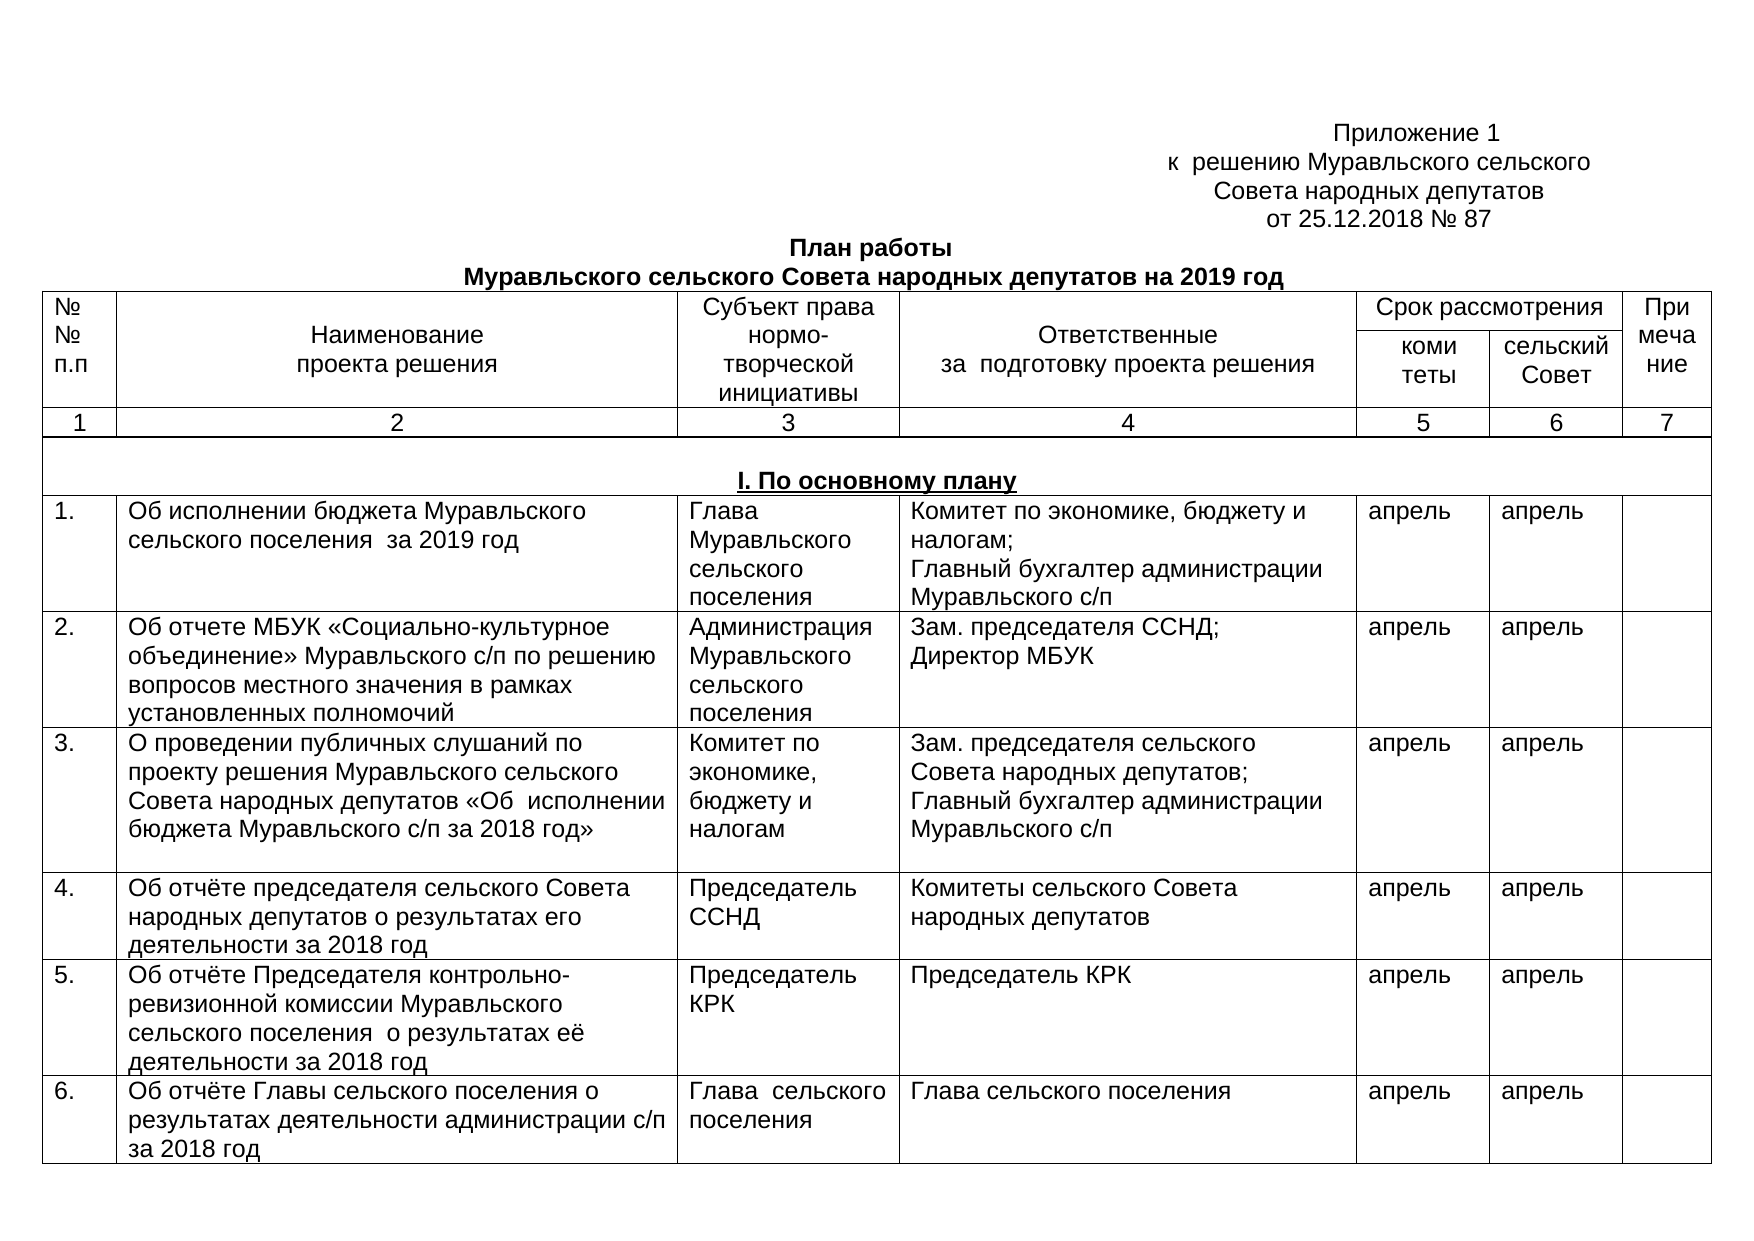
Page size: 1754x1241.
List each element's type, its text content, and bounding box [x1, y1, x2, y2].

table_cell 2. [43, 612, 116, 727]
table_cell [1623, 496, 1711, 611]
table_cell апрель [1490, 612, 1622, 727]
table_cell апрель [1357, 960, 1489, 1075]
table_cell Об отчёте Председателя контрольно-ревизионной комиссии Муравльского сельского поселения о результатах её деятельности за 2018 год [117, 960, 677, 1075]
table_cell апрель [1357, 496, 1489, 611]
table_cell 1 [43, 408, 116, 436]
table_header №№ п.п [43, 292, 116, 407]
table_cell 6. [43, 1076, 116, 1162]
table_cell Глава сельского поселения [900, 1076, 1356, 1162]
text от 25.12.2018 № 87 [1122, 204, 1636, 233]
table_cell 7 [1623, 408, 1711, 436]
table_cell Об отчёте Главы сельского поселения о результатах деятельности администрации с/п за 2018 год [117, 1076, 677, 1162]
table_cell Администрация Муравльского сельского поселения [678, 612, 899, 727]
table_cell Председатель ССНД [678, 873, 899, 959]
table_cell апрель [1490, 728, 1622, 872]
table_cell О проведении публичных слушаний по проекту решения Муравльского сельского Совета народных депутатов «Об исполнении бюджета Муравльского с/п за 2018 год» [117, 728, 677, 872]
text Совета народных депутатов [1122, 176, 1636, 204]
table_cell Об исполнении бюджета Муравльского сельского поселения за 2019 год [117, 496, 677, 611]
table_cell I. По основному плану [43, 438, 1711, 495]
table_cell 2 [117, 408, 677, 436]
table_cell Зам. председателя ССНД; Директор МБУК [900, 612, 1356, 727]
table_cell 4 [900, 408, 1356, 436]
table_cell апрель [1357, 728, 1489, 872]
table_cell 3 [678, 408, 899, 436]
table_cell [1623, 612, 1711, 727]
table_cell [1623, 1076, 1711, 1162]
table_header При меча ние [1623, 292, 1711, 407]
table_cell Глава сельского поселения [678, 1076, 899, 1162]
table_cell апрель [1490, 960, 1622, 1075]
table_cell [1623, 960, 1711, 1075]
table_header Срок рассмотрения [1357, 292, 1622, 330]
table_cell апрель [1357, 873, 1489, 959]
text Муравльского сельского Совета народных депутатов на 2019 год [106, 262, 1636, 291]
table_cell Глава Муравльского сельского поселения [678, 496, 899, 611]
table_cell 5 [1357, 408, 1489, 436]
table_cell Комитет по экономике, бюджету и налогам [678, 728, 899, 872]
table_header Наименование проекта решения [117, 292, 677, 407]
table_header Ответственные за подготовку проекта решения [900, 292, 1356, 407]
table_cell Об отчёте председателя сельского Совета народных депутатов о результатах его деятельности за 2018 год [117, 873, 677, 959]
table_cell [1623, 728, 1711, 872]
table_cell Комитет по экономике, бюджету и налогам; Главный бухгалтер администрации Муравльского с/п [900, 496, 1356, 611]
table_cell Председатель КРК [900, 960, 1356, 1075]
table_cell 6 [1490, 408, 1622, 436]
text План работы [106, 233, 1636, 262]
table_cell [1623, 873, 1711, 959]
table_cell 1. [43, 496, 116, 611]
text к решению Муравльского сельского [1122, 147, 1636, 176]
table_cell апрель [1490, 873, 1622, 959]
table_cell 4. [43, 873, 116, 959]
text Приложение 1 [1122, 118, 1636, 147]
table_cell Председатель КРК [678, 960, 899, 1075]
table_cell Об отчете МБУК «Социально-культурное объединение» Муравльского с/п по решению вопросов местного значения в рамках установленных полномочий [117, 612, 677, 727]
table_cell коми теты [1357, 331, 1489, 407]
table_cell Зам. председателя сельского Совета народных депутатов; Главный бухгалтер администрации Муравльского с/п [900, 728, 1356, 872]
table_cell Комитеты сельского Совета народных депутатов [900, 873, 1356, 959]
table_cell апрель [1490, 1076, 1622, 1162]
table_cell апрель [1357, 1076, 1489, 1162]
table_cell апрель [1357, 612, 1489, 727]
table_cell 5. [43, 960, 116, 1075]
table_header Субъект права нормо- творческой инициативы [678, 292, 899, 407]
table_cell 3. [43, 728, 116, 872]
table_cell апрель [1490, 496, 1622, 611]
table_cell сельский Совет [1490, 331, 1622, 407]
